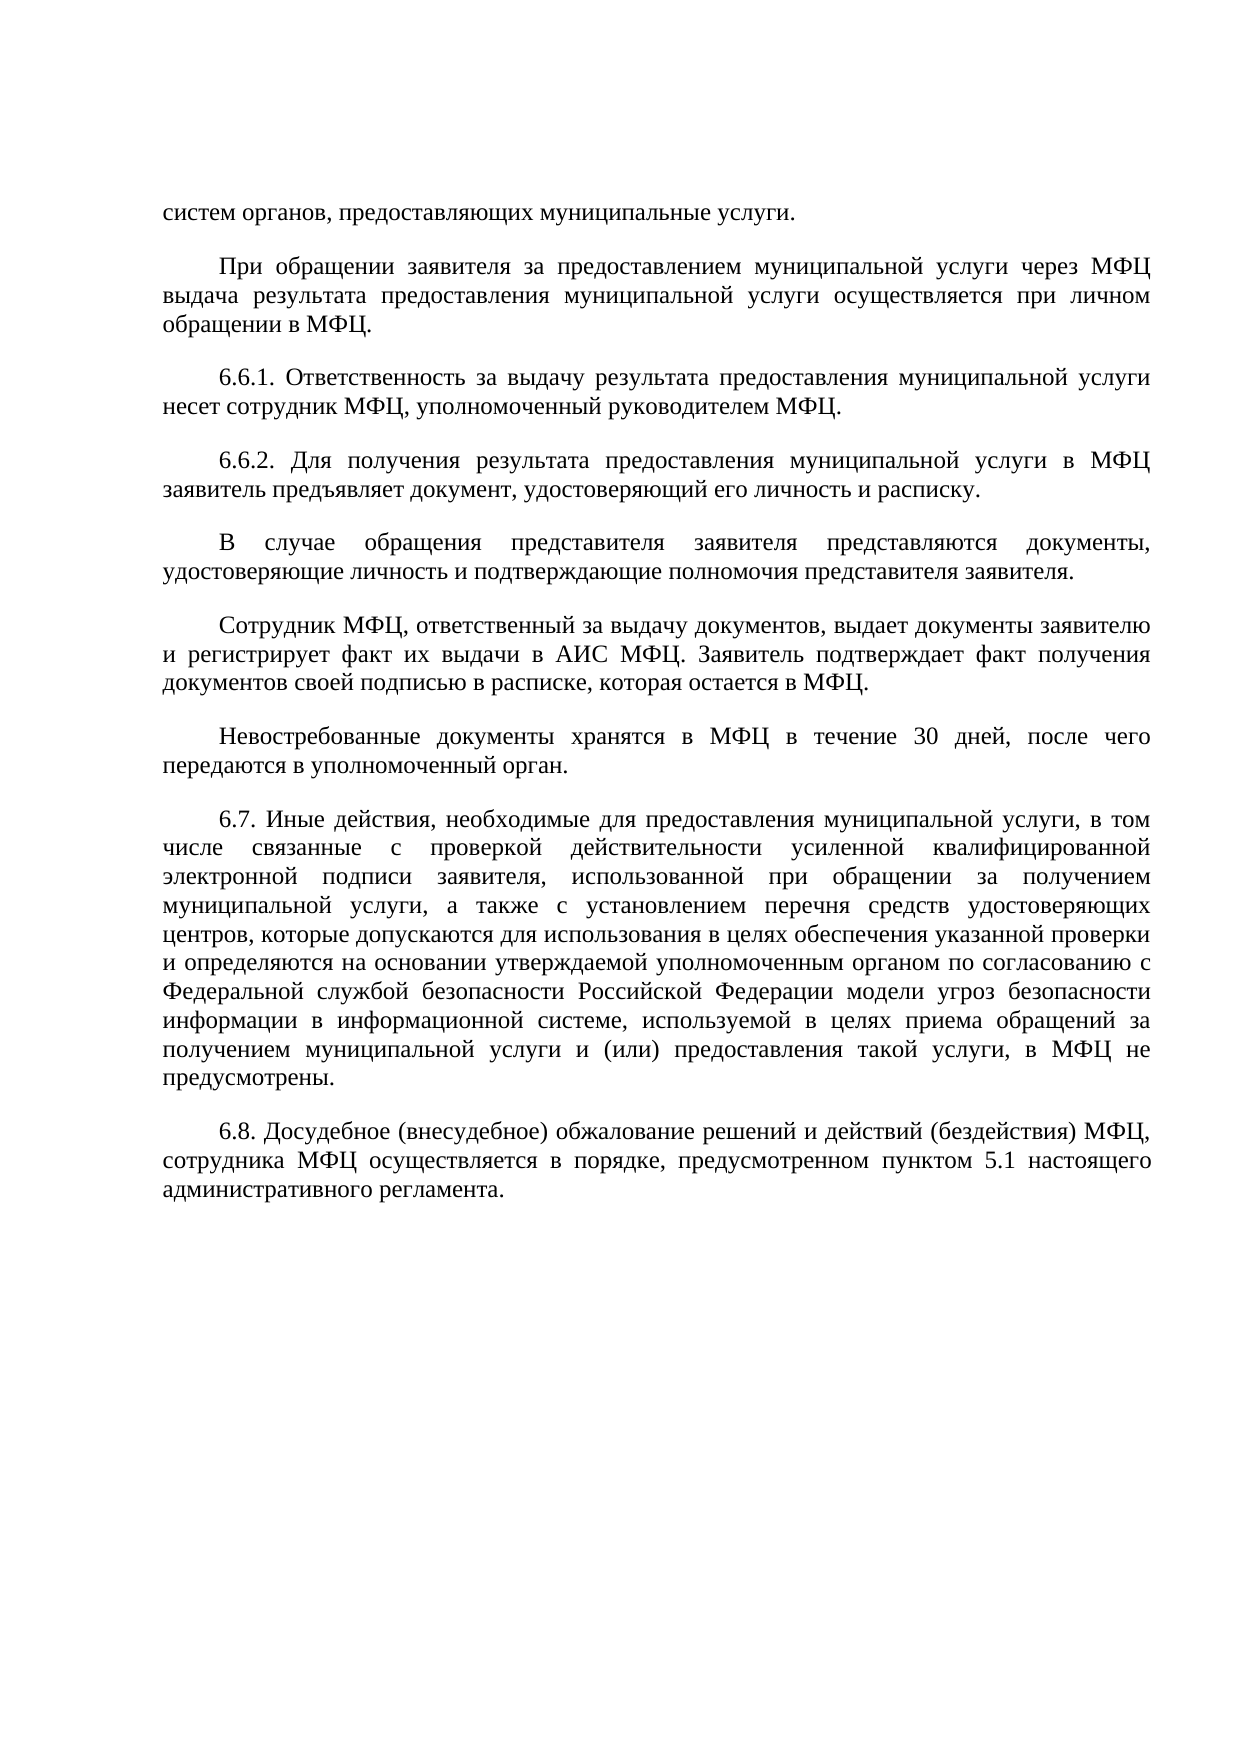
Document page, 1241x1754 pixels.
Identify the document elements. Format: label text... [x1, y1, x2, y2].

text 6.8. Досудебное (внесудебное) обжалование решений и действий (бездействия) МФЦ, сотрудника МФЦ осуществляется в порядке, предусмотренном пунктом 5.1 настоящего административного регламента. [162, 1116, 1152, 1202]
text Невостребованные документы хранятся в МФЦ в течение 30 дней, после чего передаются в уполномоченный орган. [162, 721, 1152, 779]
text 6.6.2. Для получения результата предоставления муниципальной услуги в МФЦ заявитель предъявляет документ, удостоверяющий его личность и расписку. [162, 445, 1152, 502]
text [162, 197, 1152, 226]
text Сотрудник МФЦ, ответственный за выдачу документов, выдает документы заявителю и регистрирует факт их выдачи в АИС МФЦ. Заявитель подтверждает факт получения документов своей подписью в расписке, которая остается в МФЦ. [162, 610, 1152, 696]
text 6.7. Иные действия, необходимые для предоставления муниципальной услуги, в том числе связанные с проверкой действительности усиленной квалифицированной электронной подписи заявителя, использованной при обращении за получением муниципальной услуги, а также с установлением перечня средств удостоверяющих центров, которые допускаются для использования в целях обеспечения указанной проверки и определяются на основании утверждаемой уполномоченным органом по согласованию с Федеральной службой безопасности Российской Федерации модели угроз безопасности информации в информационной системе, используемой в целях приема обращений за получением муниципальной услуги и (или) предоставления такой услуги, в МФЦ не предусмотрены. [162, 804, 1152, 1091]
text При обращении заявителя за предоставлением муниципальной услуги через МФЦ выдача результата предоставления муниципальной услуги осуществляется при личном обращении в МФЦ. [162, 251, 1152, 337]
text В случае обращения представителя заявителя представляются документы, удостоверяющие личность и подтверждающие полномочия представителя заявителя. [162, 527, 1152, 585]
text 6.6.1. Ответственность за выдачу результата предоставления муниципальной услуги несет сотрудник МФЦ, уполномоченный руководителем МФЦ. [162, 362, 1152, 420]
